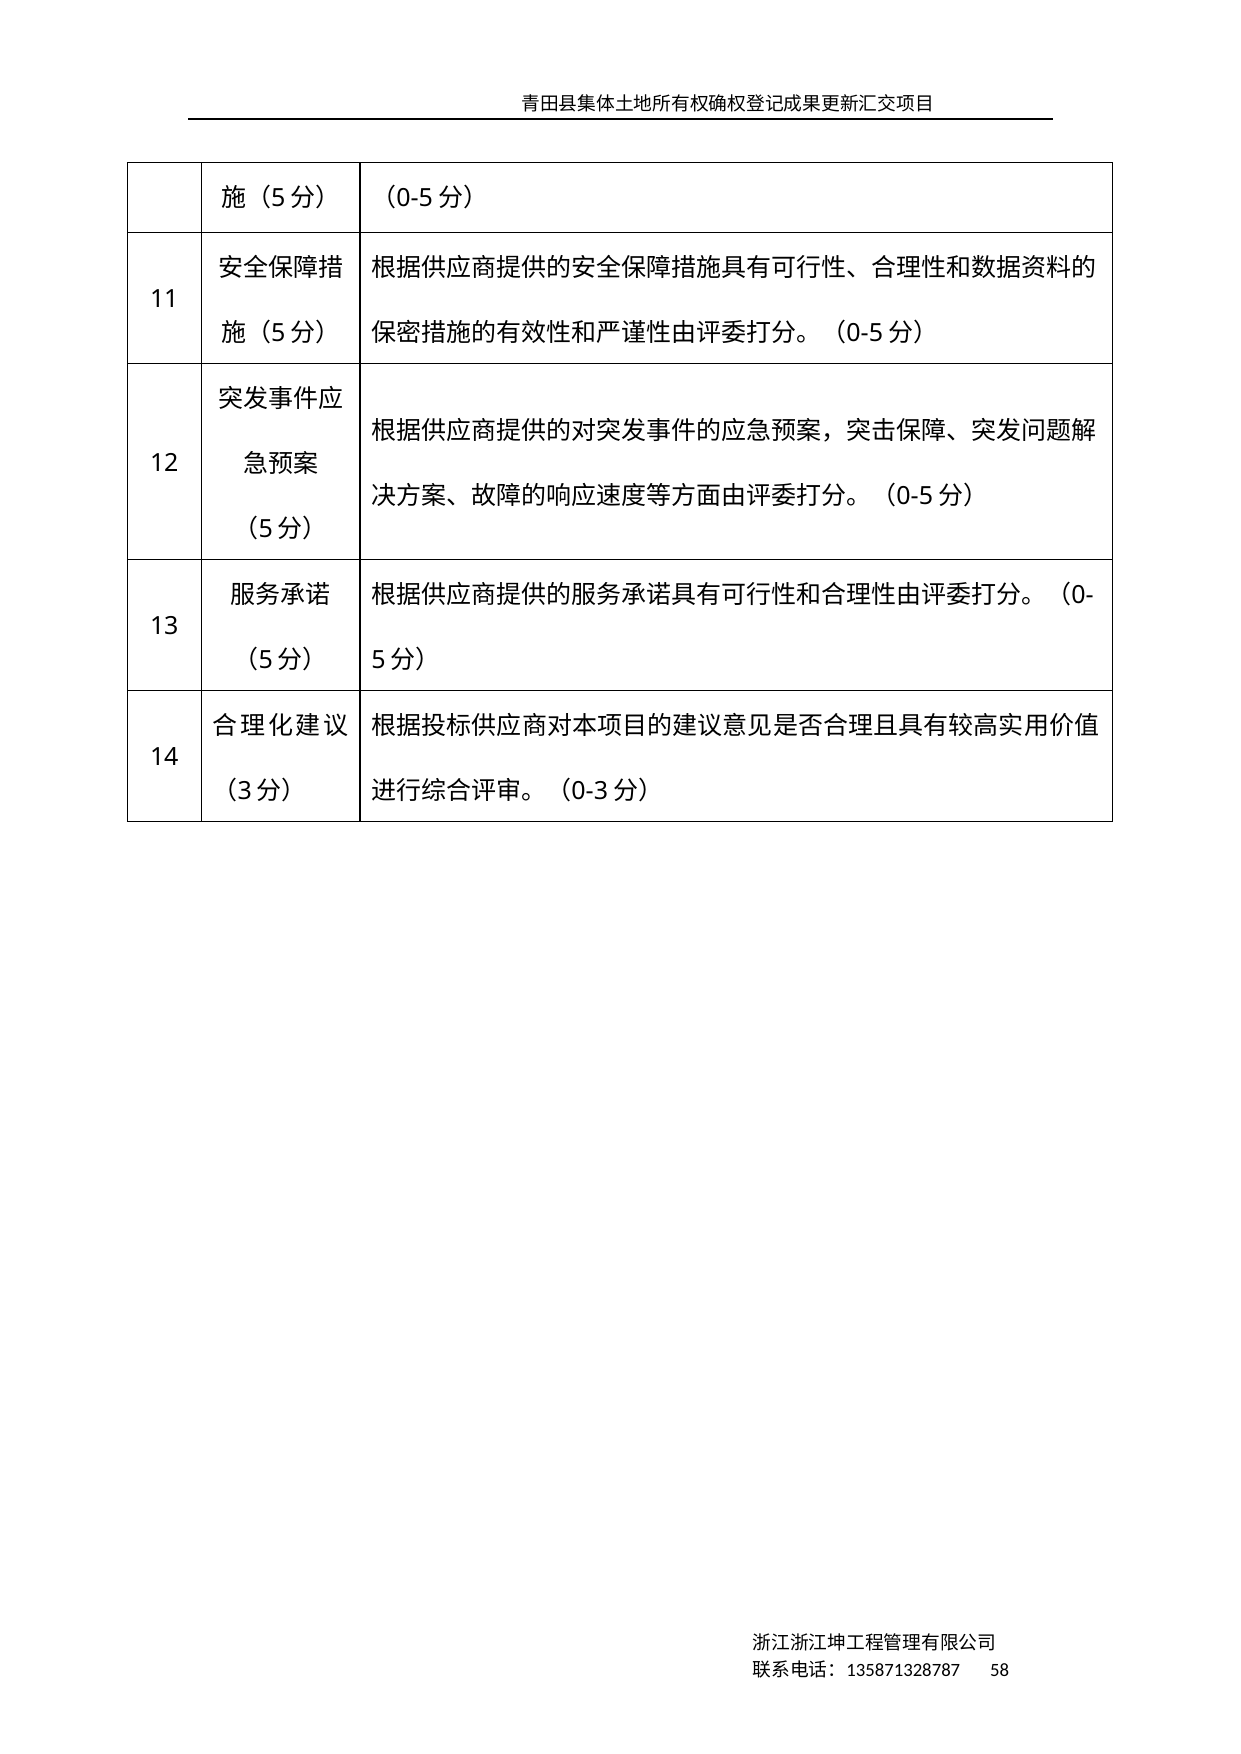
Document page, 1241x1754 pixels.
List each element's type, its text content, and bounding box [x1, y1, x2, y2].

table_cell 根据供应商提供的服务承诺具有可行性和合理性由评委打分。（0-5分） [361, 560, 1112, 690]
table_cell 根据投标供应商对本项目的建议意见是否合理且具有较高实用价值进行综合评审。（0-3分） [361, 691, 1112, 821]
table_cell 根据供应商提供的对突发事件的应急预案，突击保障、突发问题解决方案、故障的响应速度等方面由评委打分。（0-5分） [361, 364, 1112, 559]
table_cell 14 [128, 691, 201, 821]
table_cell 服务承诺 （5分） [202, 560, 359, 690]
table_cell 合理化建议（3分） [202, 691, 359, 821]
table_cell 10 [128, 163, 201, 232]
table_cell 13 [128, 560, 201, 690]
table_cell 11 [128, 233, 201, 363]
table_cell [361, 163, 1112, 232]
table_cell 突发事件应急预案 （5分） [202, 364, 359, 559]
table_cell 安全保障措施（5分） [202, 233, 359, 363]
table_cell 12 [128, 364, 201, 559]
table_cell 质量保证措施（5分） [202, 163, 359, 232]
table_cell 根据供应商提供的安全保障措施具有可行性、合理性和数据资料的保密措施的有效性和严谨性由评委打分。（0-5分） [361, 233, 1112, 363]
